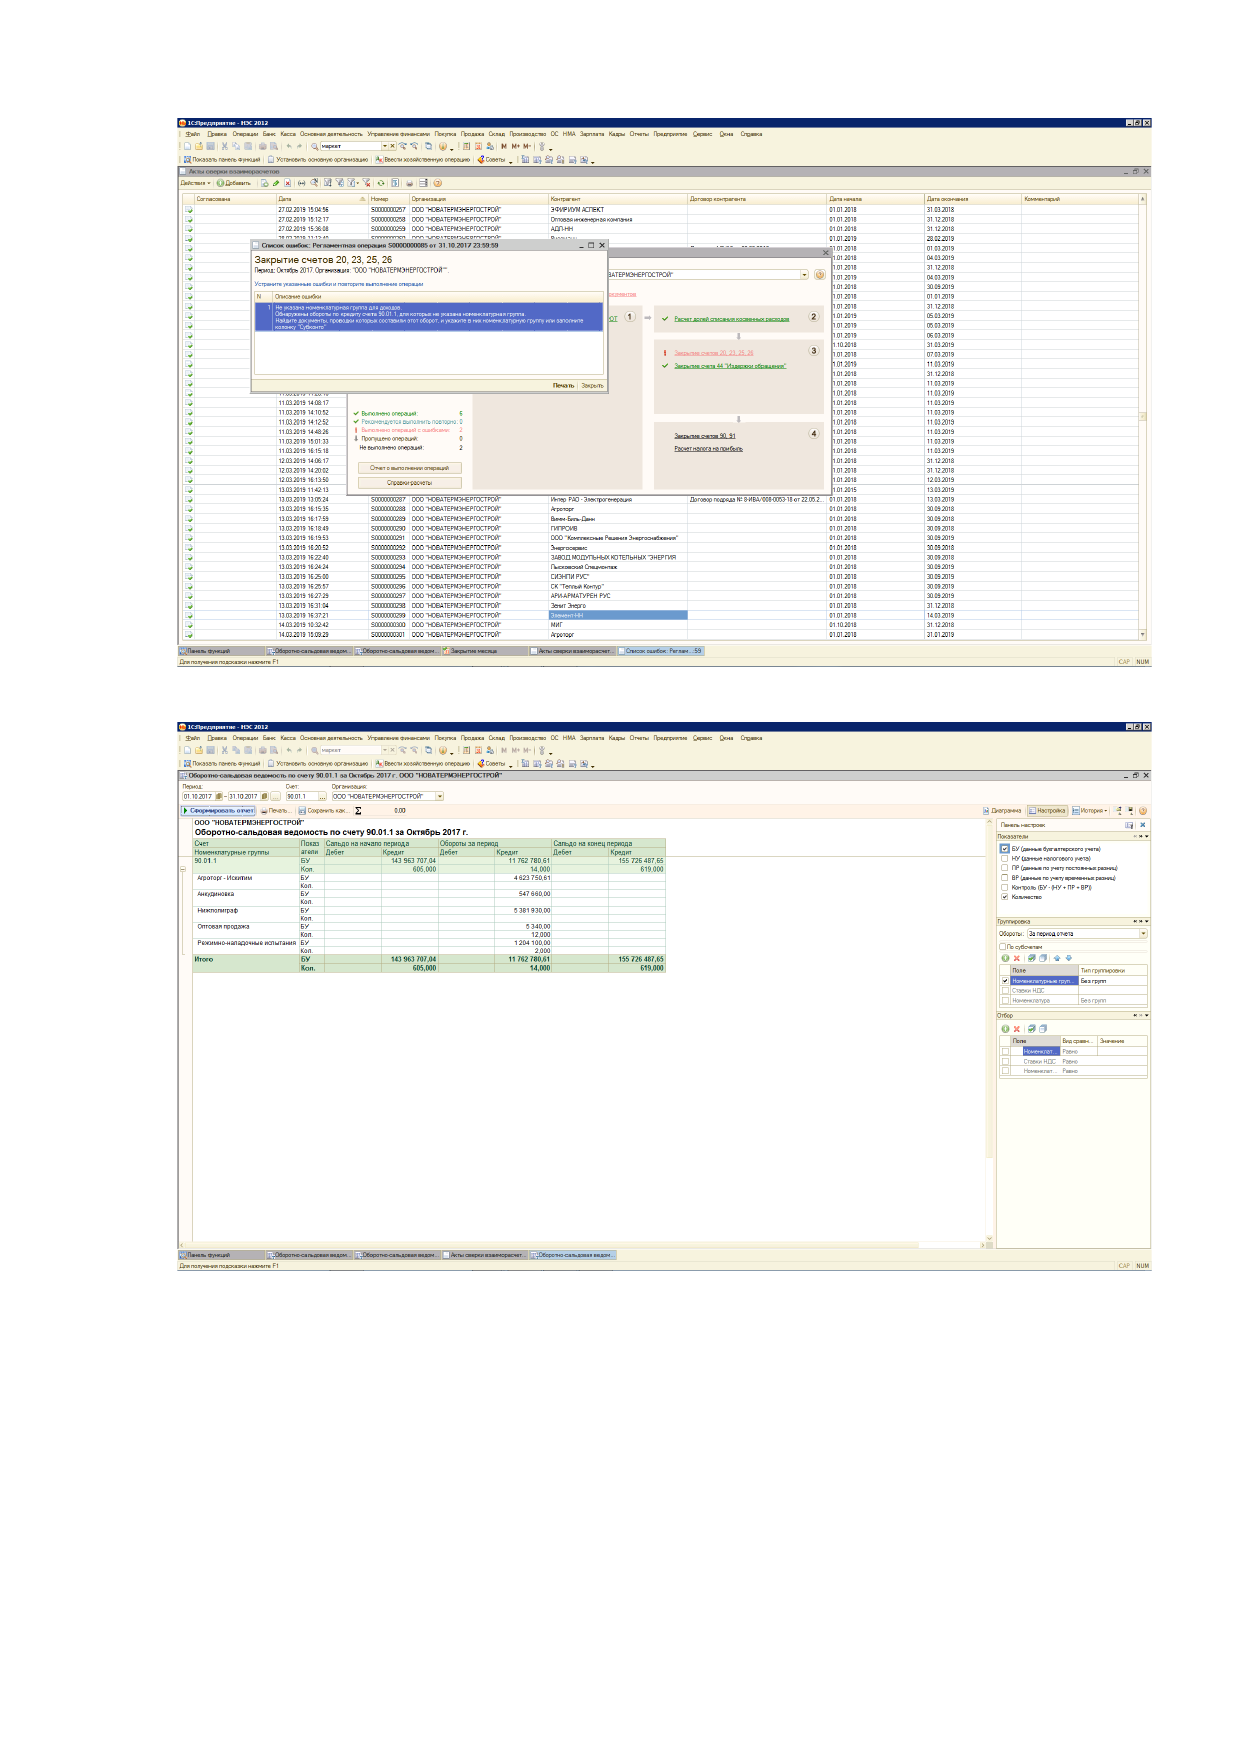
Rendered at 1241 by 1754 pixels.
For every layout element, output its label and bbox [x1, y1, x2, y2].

picture [177, 118, 1152, 667]
picture [177, 722, 1152, 1271]
